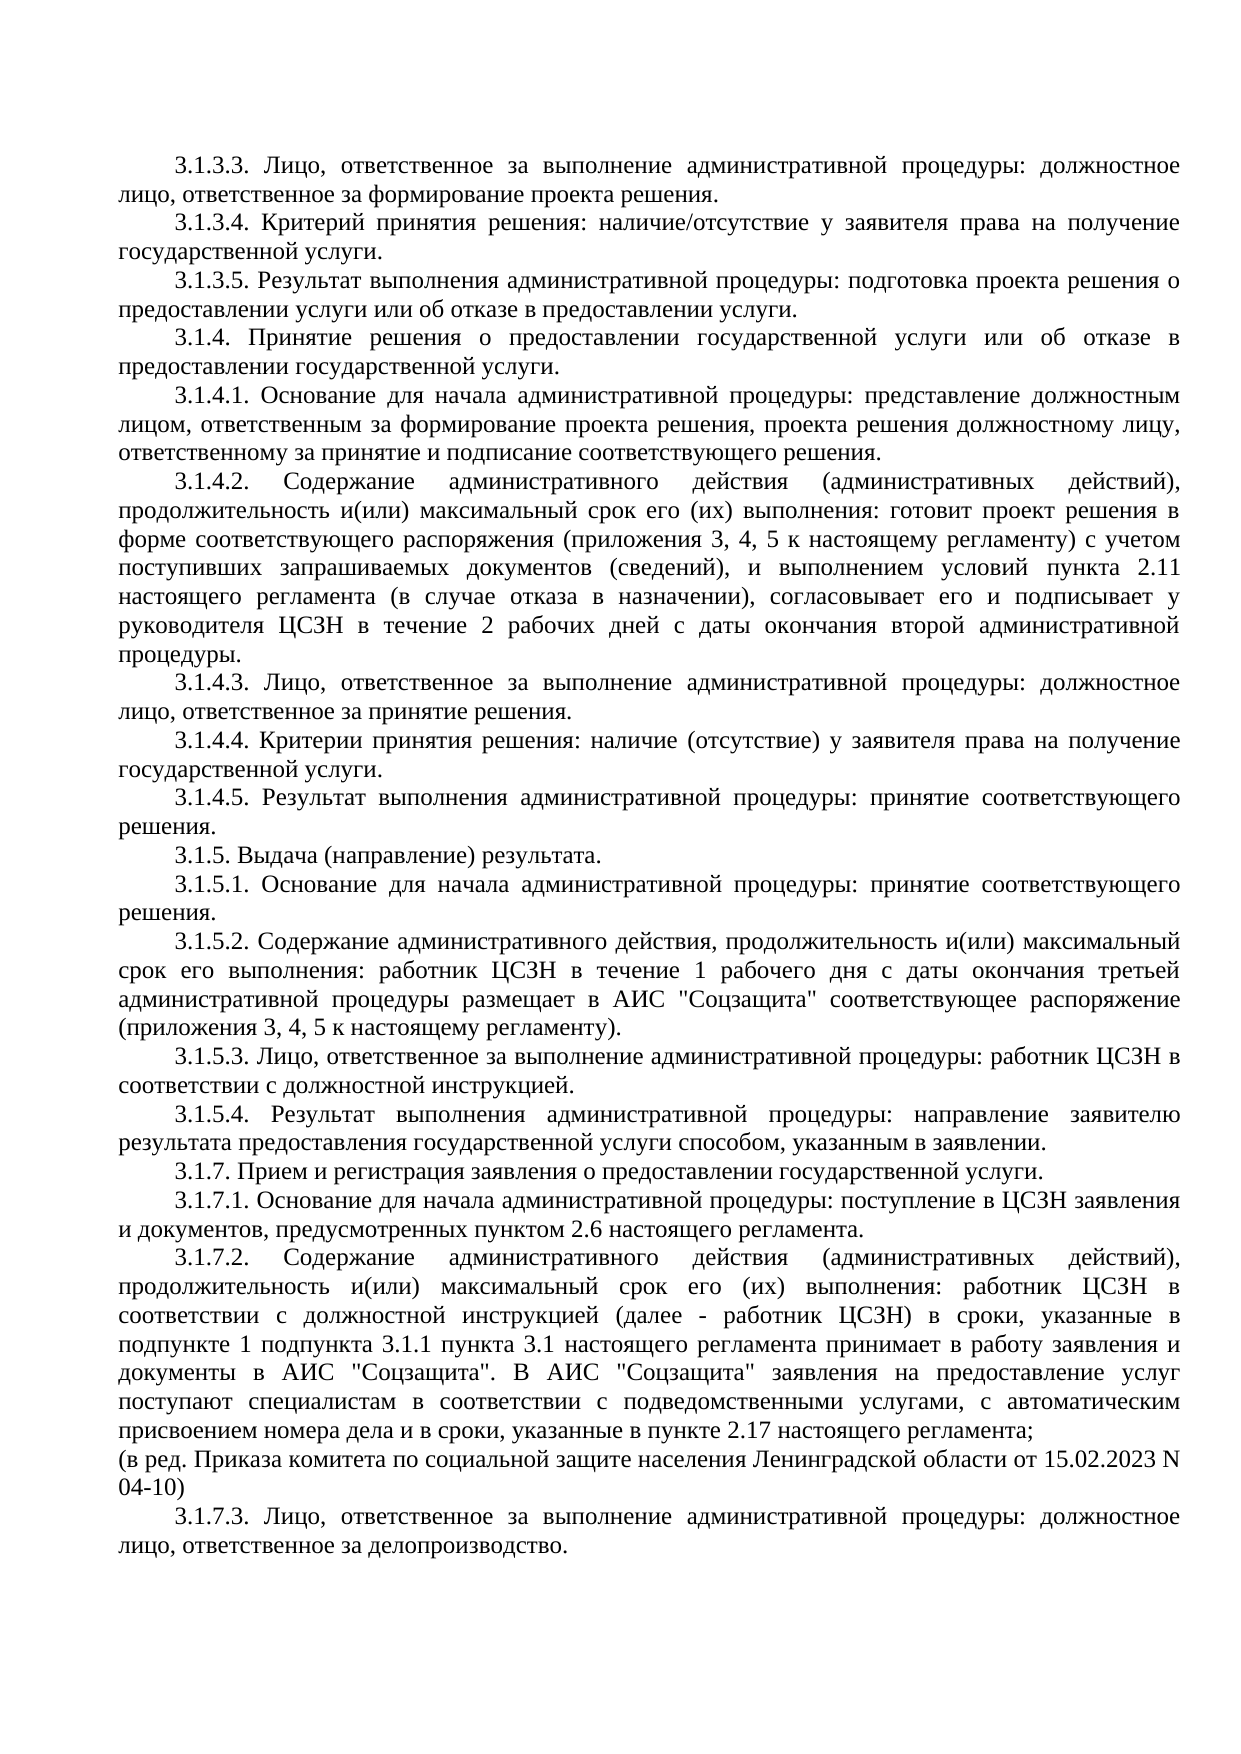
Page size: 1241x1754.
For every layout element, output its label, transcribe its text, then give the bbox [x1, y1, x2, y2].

text 3.1.5. Выдача (направление) результата. [118, 840, 1181, 869]
text 3.1.4.1. Основание для начала административной процедуры: представление должностным лицом, ответственным за формирование проекта решения, проекта решения должностному лицу, ответственному за принятие и подписание соответствующего решения. [118, 380, 1181, 466]
text 3.1.5.4. Результат выполнения административной процедуры: направление заявителю результата предоставления государственной услуги способом, указанным в заявлении. [118, 1099, 1181, 1156]
text 3.1.3.4. Критерий принятия решения: наличие/отсутствие у заявителя права на получение государственной услуги. [118, 207, 1181, 265]
text 3.1.4.2. Содержание административного действия (административных действий), продолжительность и(или) максимальный срок его (их) выполнения: готовит проект решения в форме соответствующего распоряжения (приложения 3, 4, 5 к настоящему регламенту) с учетом поступивших запрашиваемых документов (сведений), и выполнением условий пункта 2.11 настоящего регламента (в случае отказа в назначении), согласовывает его и подписывает у руководителя ЦСЗН в течение 2 рабочих дней с даты окончания второй административной процедуры. [118, 466, 1181, 667]
text 3.1.3.3. Лицо, ответственное за выполнение административной процедуры: должностное лицо, ответственное за формирование проекта решения. [118, 150, 1181, 207]
text 3.1.7.3. Лицо, ответственное за выполнение административной процедуры: должностное лицо, ответственное за делопроизводство. [118, 1501, 1181, 1559]
text 3.1.7. Прием и регистрация заявления о предоставлении государственной услуги. [118, 1156, 1181, 1185]
text 3.1.4.4. Критерии принятия решения: наличие (отсутствие) у заявителя права на получение государственной услуги. [118, 725, 1181, 782]
text 3.1.5.2. Содержание административного действия, продолжительность и(или) максимальный срок его выполнения: работник ЦСЗН в течение 1 рабочего дня с даты окончания третьей административной процедуры размещает в АИС "Соцзащита" соответствующее распоряжение (приложения 3, 4, 5 к настоящему регламенту). [118, 926, 1181, 1041]
text 3.1.7.1. Основание для начала административной процедуры: поступление в ЦСЗН заявления и документов, предусмотренных пунктом 2.6 настоящего регламента. [118, 1185, 1181, 1242]
text 3.1.4.3. Лицо, ответственное за выполнение административной процедуры: должностное лицо, ответственное за принятие решения. [118, 667, 1181, 725]
text 3.1.4.5. Результат выполнения административной процедуры: принятие соответствующего решения. [118, 782, 1181, 840]
text 3.1.5.3. Лицо, ответственное за выполнение административной процедуры: работник ЦСЗН в соответствии с должностной инструкцией. [118, 1041, 1181, 1099]
text 3.1.4. Принятие решения о предоставлении государственной услуги или об отказе в предоставлении государственной услуги. [118, 322, 1181, 380]
text 3.1.3.5. Результат выполнения административной процедуры: подготовка проекта решения о предоставлении услуги или об отказе в предоставлении услуги. [118, 265, 1181, 322]
text 3.1.7.2. Содержание административного действия (административных действий), продолжительность и(или) максимальный срок его (их) выполнения: работник ЦСЗН в соответствии с должностной инструкцией (далее - работник ЦСЗН) в сроки, указанные в подпункте 1 подпункта 3.1.1 пункта 3.1 настоящего регламента принимает в работу заявления и документы в АИС "Соцзащита". В АИС "Соцзащита" заявления на предоставление услуг поступают специалистам в соответствии с подведомственными услугами, с автоматическим присвоением номера дела и в сроки, указанные в пункте 2.17 настоящего регламента; [118, 1242, 1181, 1444]
text 3.1.5.1. Основание для начала административной процедуры: принятие соответствующего решения. [118, 869, 1181, 926]
text (в ред. Приказа комитета по социальной защите населения Ленинградской области от 15.02.2023 N 04-10) [118, 1444, 1181, 1501]
